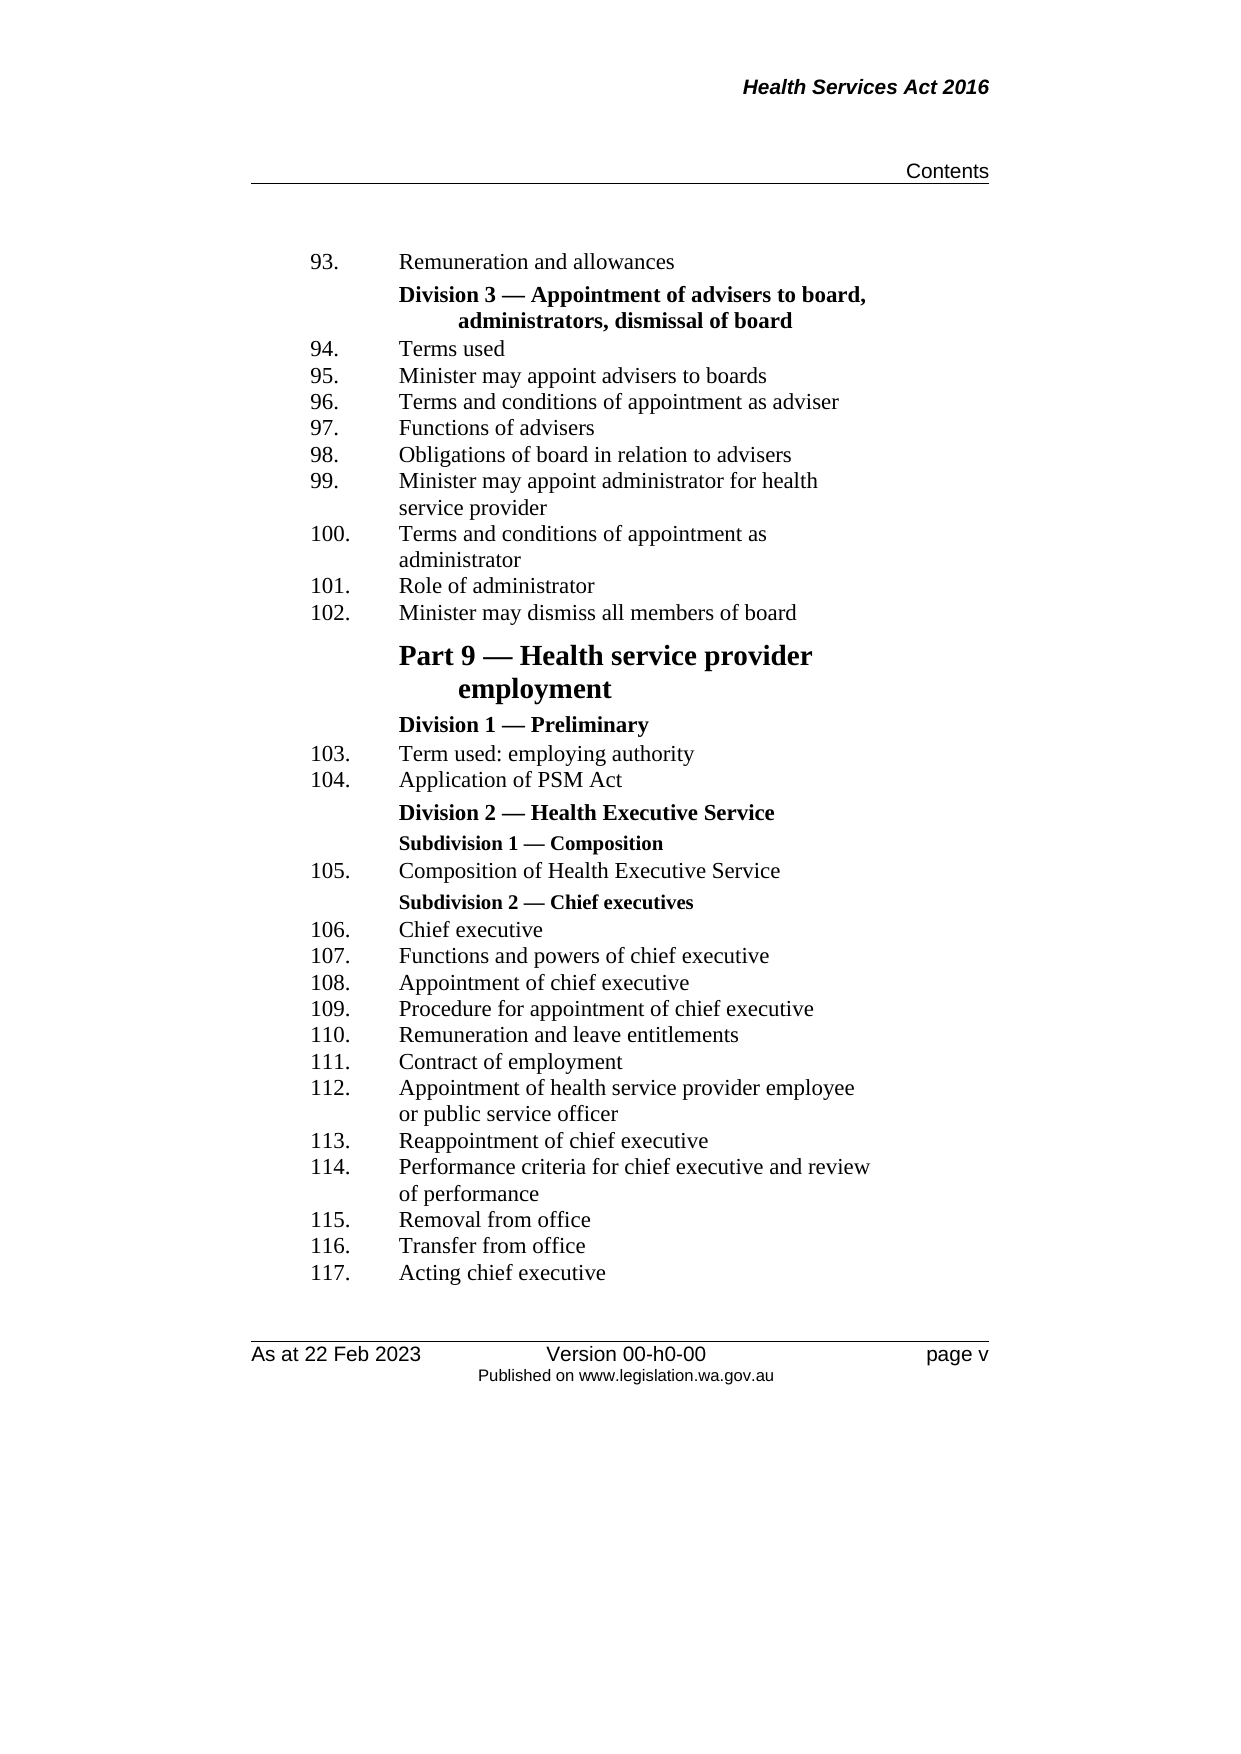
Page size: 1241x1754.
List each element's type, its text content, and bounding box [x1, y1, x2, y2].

text 109. Procedure for appointment of chief executive 73 [310, 995, 871, 1021]
text 96. Terms and conditions of appointment as adviser 66 [310, 388, 871, 414]
text 112. Appointment of health service provider employee or public service officer 75 [310, 1074, 871, 1127]
text Subdivision 1 — Composition [399, 831, 871, 855]
text 93. Remuneration and allowances 65 [310, 248, 871, 274]
text 94. Terms used 65 [310, 335, 871, 362]
text 114. Performance criteria for chief executive and review of performance 76 [310, 1153, 871, 1206]
text 107. Functions and powers of chief executive 71 [310, 942, 871, 969]
text 95. Minister may appoint advisers to boards 65 [310, 362, 871, 388]
text 105. Composition of Health Executive Service 71 [310, 857, 871, 884]
text Division 3 — Appointment of advisers to board, administrators, dismissal of board [399, 281, 871, 333]
text 98. Obligations of board in relation to advisers 67 [310, 441, 871, 467]
text 108. Appointment of chief executive 73 [310, 969, 871, 995]
text 106. Chief executive 71 [310, 916, 871, 942]
text 115. Removal from office 77 [310, 1206, 871, 1232]
text Division 2 — Health Executive Service [399, 798, 871, 825]
text 97. Functions of advisers 66 [310, 414, 871, 441]
text 111. Contract of employment 75 [310, 1048, 871, 1074]
text Part 9 — Health service provider employment [399, 638, 871, 705]
text 117. Acting chief executive 78 [310, 1259, 871, 1285]
text 102. Minister may dismiss all members of board 68 [310, 599, 871, 625]
text 113. Reappointment of chief executive 76 [310, 1127, 871, 1153]
text 116. Transfer from office 77 [310, 1232, 871, 1259]
text 104. Application of PSM Act 70 [310, 766, 871, 792]
text Division 1 — Preliminary [399, 711, 871, 737]
text Subdivision 2 — Chief executives [399, 890, 871, 914]
text 99. Minister may appoint administrator for health service provider 67 [310, 467, 871, 520]
text 103. Term used: employing authority 70 [310, 739, 871, 766]
text 110. Remuneration and leave entitlements 75 [310, 1021, 871, 1048]
text 101. Role of administrator 68 [310, 573, 871, 599]
text 100. Terms and conditions of appointment as administrator 67 [310, 520, 871, 573]
